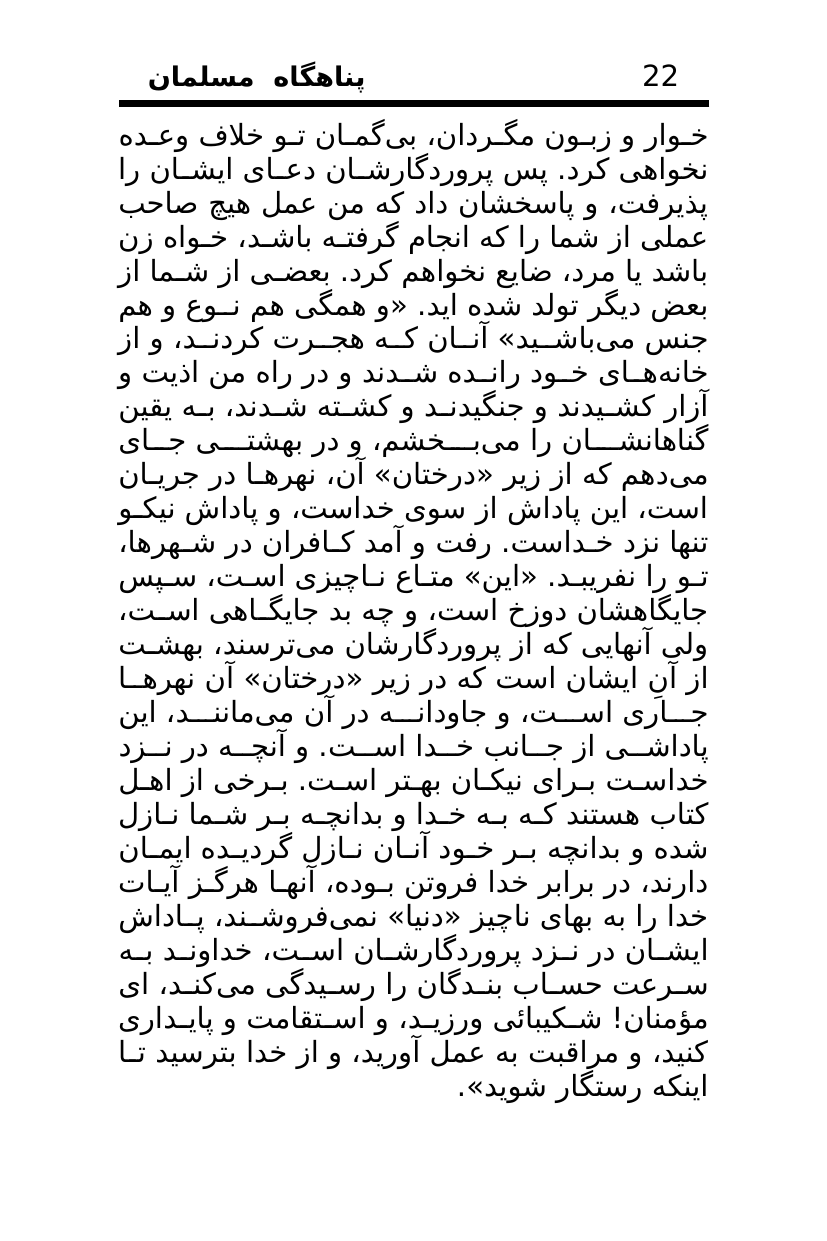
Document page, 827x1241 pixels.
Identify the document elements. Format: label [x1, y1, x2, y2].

text [118, 118, 709, 1103]
